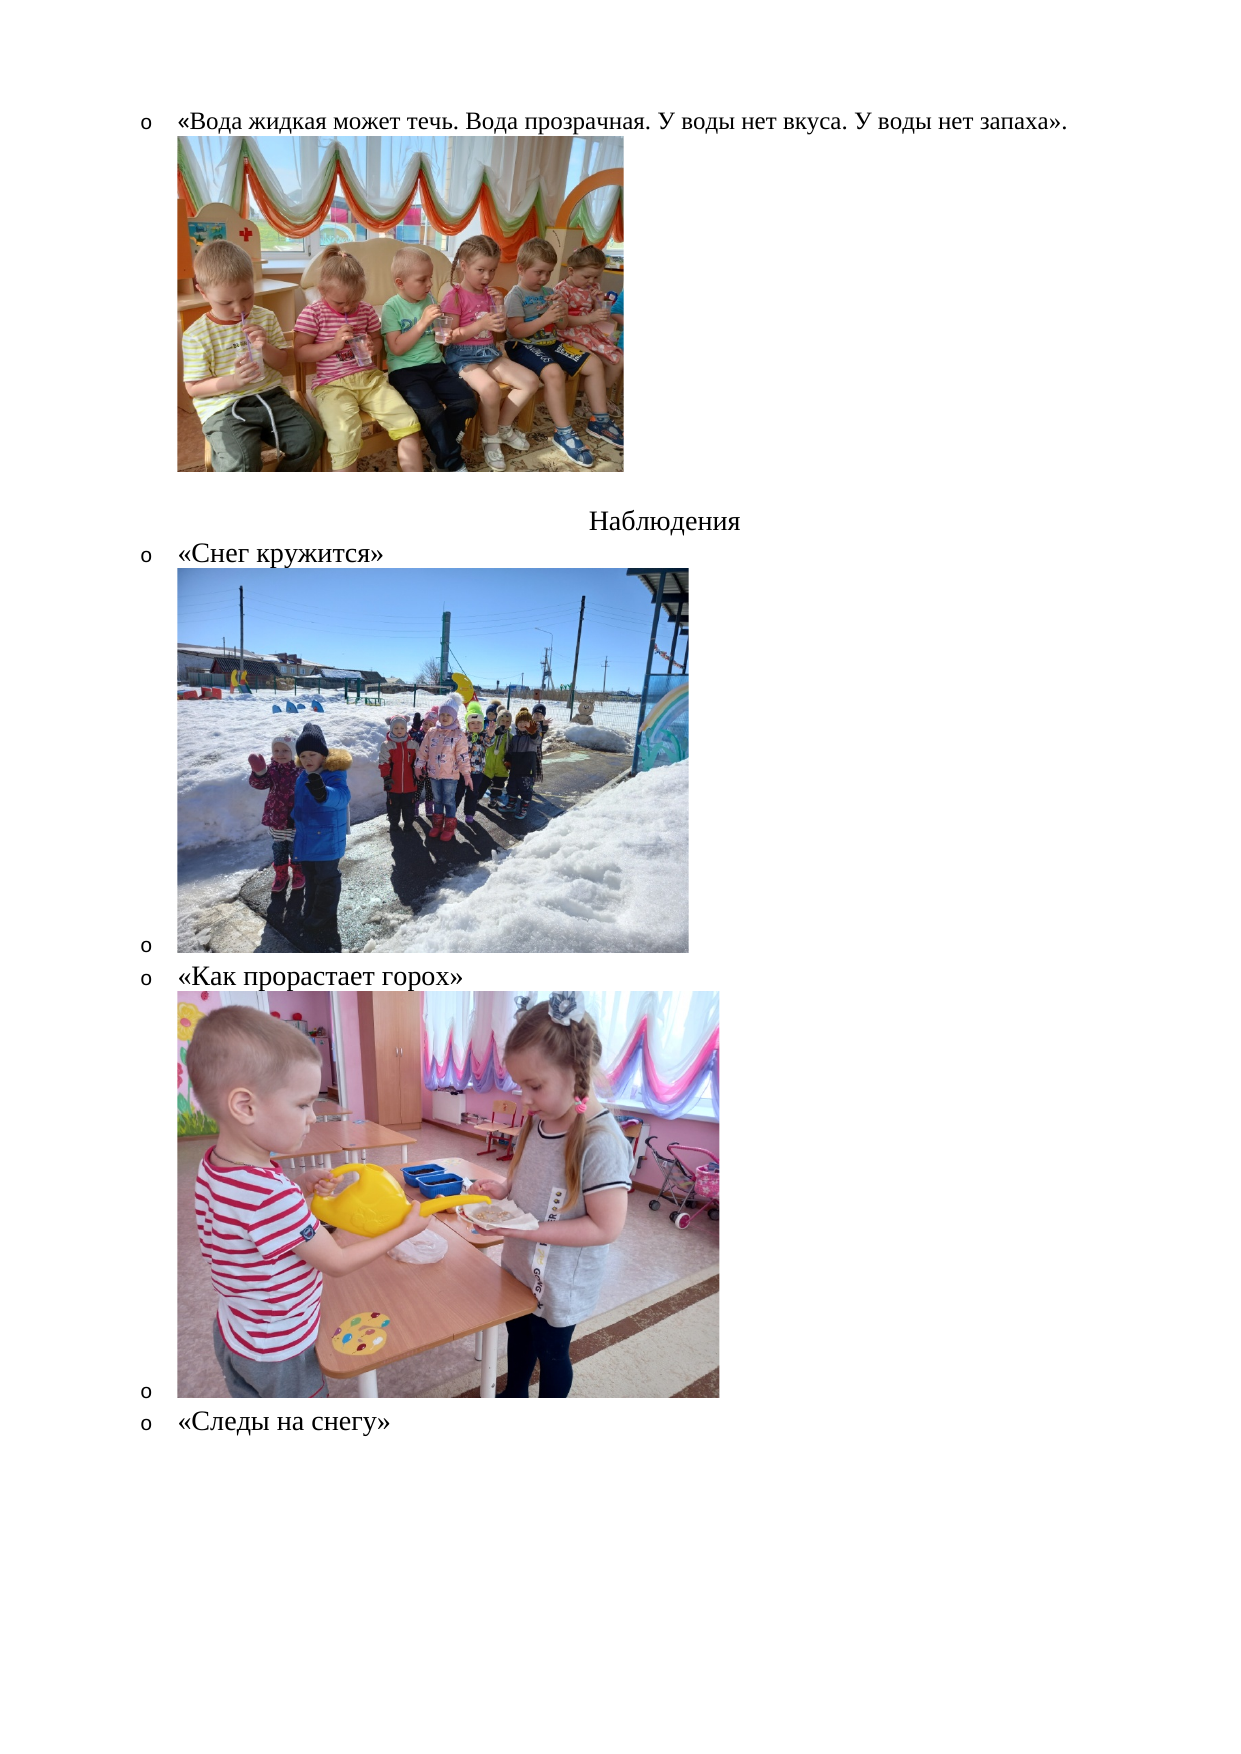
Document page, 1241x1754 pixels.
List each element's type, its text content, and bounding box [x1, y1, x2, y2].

list «Как прорастает горох» [140, 958, 1152, 991]
picture [177, 568, 689, 953]
list «Следы на снегу» [140, 1404, 1152, 1437]
picture [177, 991, 720, 1398]
list «Снег кружится» [140, 536, 1152, 568]
text Наблюдения [177, 503, 1152, 536]
picture [177, 136, 624, 472]
